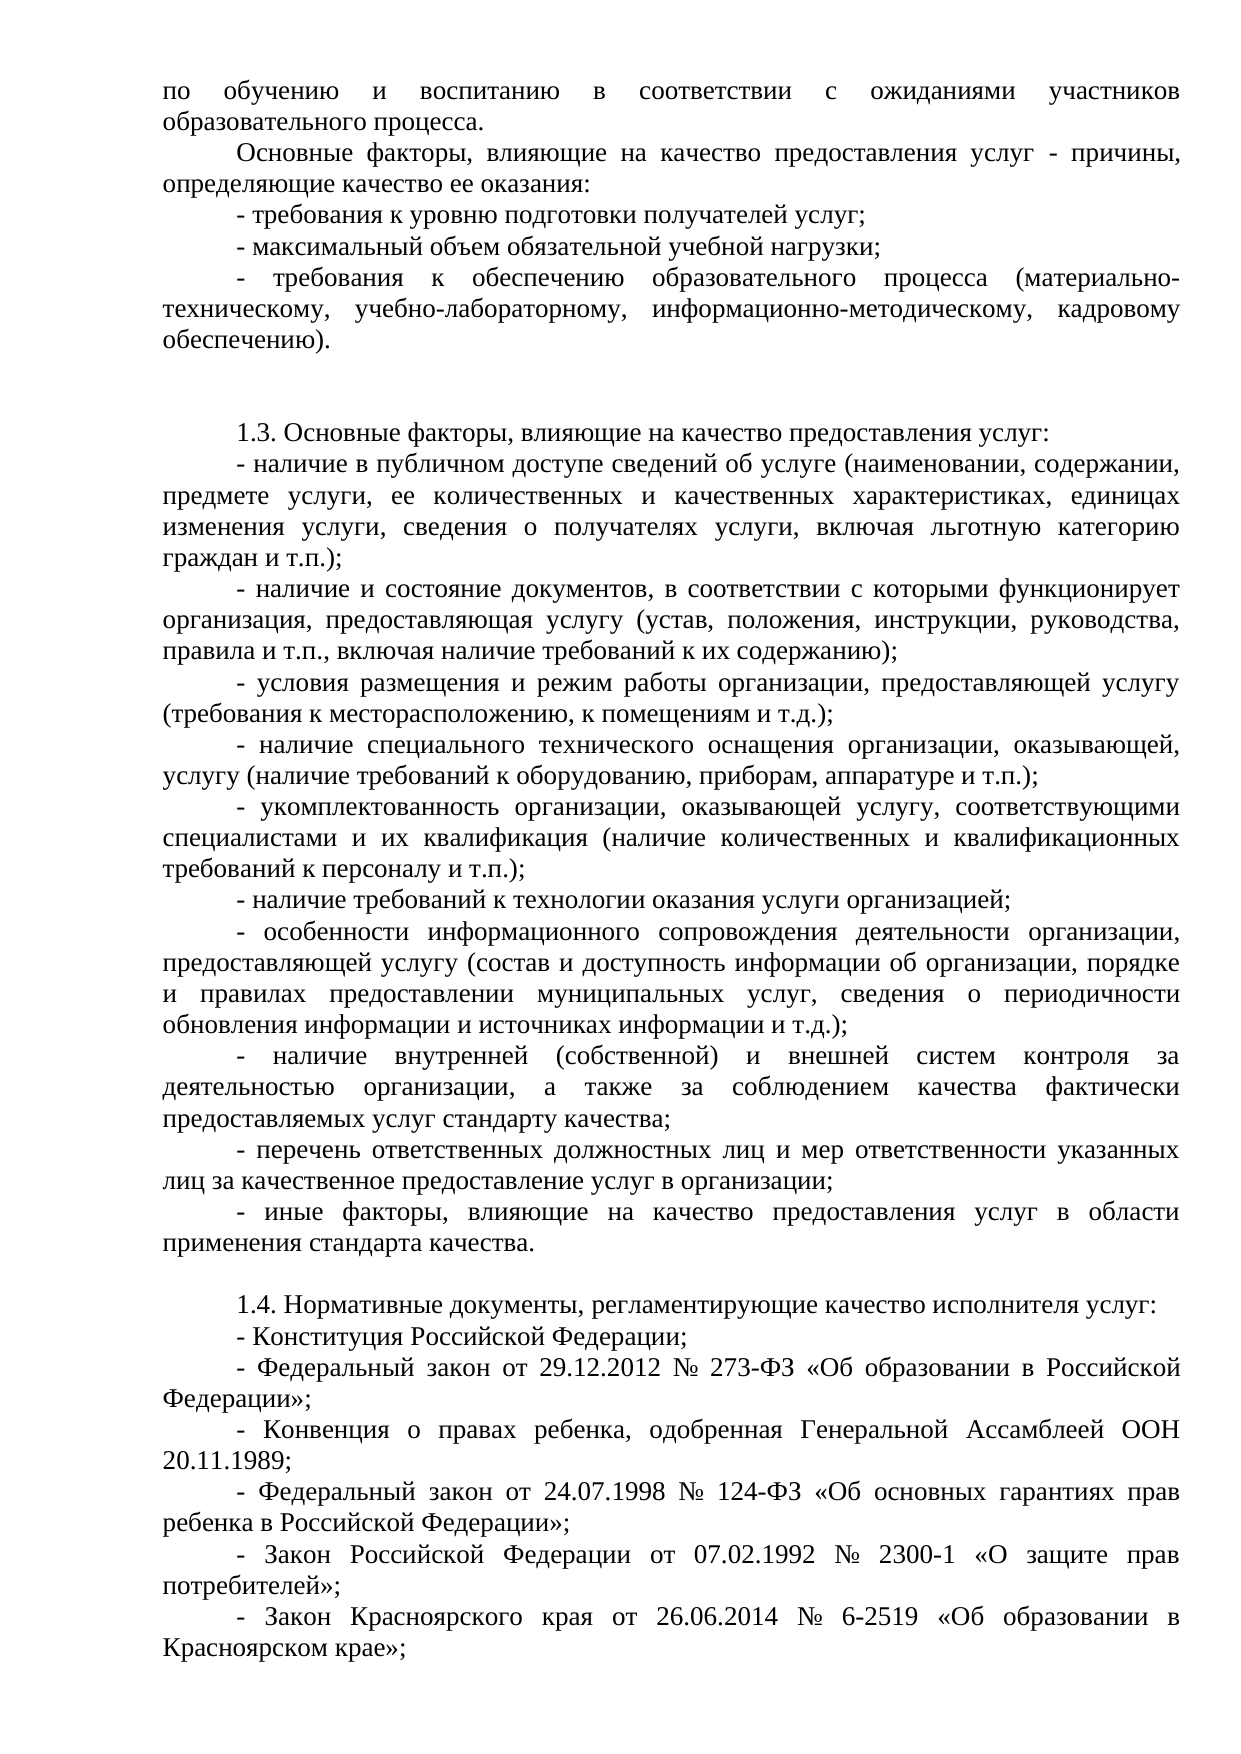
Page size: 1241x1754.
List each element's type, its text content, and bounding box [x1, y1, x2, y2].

text Основные факторы, влияющие на качество предоставления услуг - причины, определяющие качество ее оказания: [162, 136, 1181, 198]
text - максимальный объем обязательной учебной нагрузки; [162, 229, 1181, 261]
text - Федеральный закон от 24.07.1998 № 124-ФЗ «Об основных гарантиях прав ребенка в Российской Федерации»; [162, 1475, 1181, 1538]
text - требования к обеспечению образовательного процесса (материально-техническому, учебно-лабораторному, информационно-методическому, кадровому обеспечению). [162, 261, 1181, 354]
text - Федеральный закон от 29.12.2012 № 273-ФЗ «Об образовании в Российской Федерации»; [162, 1351, 1181, 1413]
text - перечень ответственных должностных лиц и мер ответственности указанных лиц за качественное предоставление услуг в организации; [162, 1133, 1181, 1195]
text 1.4. Нормативные документы, регламентирующие качество исполнителя услуг: [162, 1288, 1181, 1320]
text - наличие требований к технологии оказания услуги организацией; [162, 884, 1181, 915]
text - наличие внутренней (собственной) и внешней систем контроля за деятельностью организации, а также за соблюдением качества фактически предоставляемых услуг стандарту качества; [162, 1039, 1181, 1133]
text - Конституция Российской Федерации; [162, 1320, 1181, 1351]
text 1.3. Основные факторы, влияющие на качество предоставления услуг: [162, 416, 1181, 448]
text - наличие специального технического оснащения организации, оказывающей, услугу (наличие требований к оборудованию, приборам, аппаратуре и т.п.); [162, 728, 1181, 790]
text - наличие и состояние документов, в соответствии с которыми функционирует организация, предоставляющая услугу (устав, положения, инструкции, руководства, правила и т.п., включая наличие требований к их содержанию); [162, 572, 1181, 666]
text - Закон Российской Федерации от 07.02.1992 № 2300-1 «О защите прав потребителей»; [162, 1538, 1181, 1600]
text - иные факторы, влияющие на качество предоставления услуг в области применения стандарта качества. [162, 1195, 1181, 1257]
text - укомплектованность организации, оказывающей услугу, соответствующими специалистами и их квалификация (наличие количественных и квалификационных требований к персоналу и т.п.); [162, 790, 1181, 884]
text - Конвенция о правах ребенка, одобренная Генеральной Ассамблеей ООН 20.11.1989; [162, 1413, 1181, 1475]
text - условия размещения и режим работы организации, предоставляющей услугу (требования к месторасположению, к помещениям и т.д.); [162, 666, 1181, 728]
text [162, 74, 1181, 136]
text - наличие в публичном доступе сведений об услуге (наименовании, содержании, предмете услуги, ее количественных и качественных характеристиках, единицах изменения услуги, сведения о получателях услуги, включая льготную категорию граждан и т.п.); [162, 448, 1181, 572]
text - особенности информационного сопровождения деятельности организации, предоставляющей услугу (состав и доступность информации об организации, порядке и правилах предоставлении муниципальных услуг, сведения о периодичности обновления информации и источниках информации и т.д.); [162, 915, 1181, 1039]
text - Закон Красноярского края от 26.06.2014 № 6-2519 «Об образовании в Красноярском крае»; [162, 1600, 1181, 1662]
text - требования к уровню подготовки получателей услуг; [162, 198, 1181, 229]
